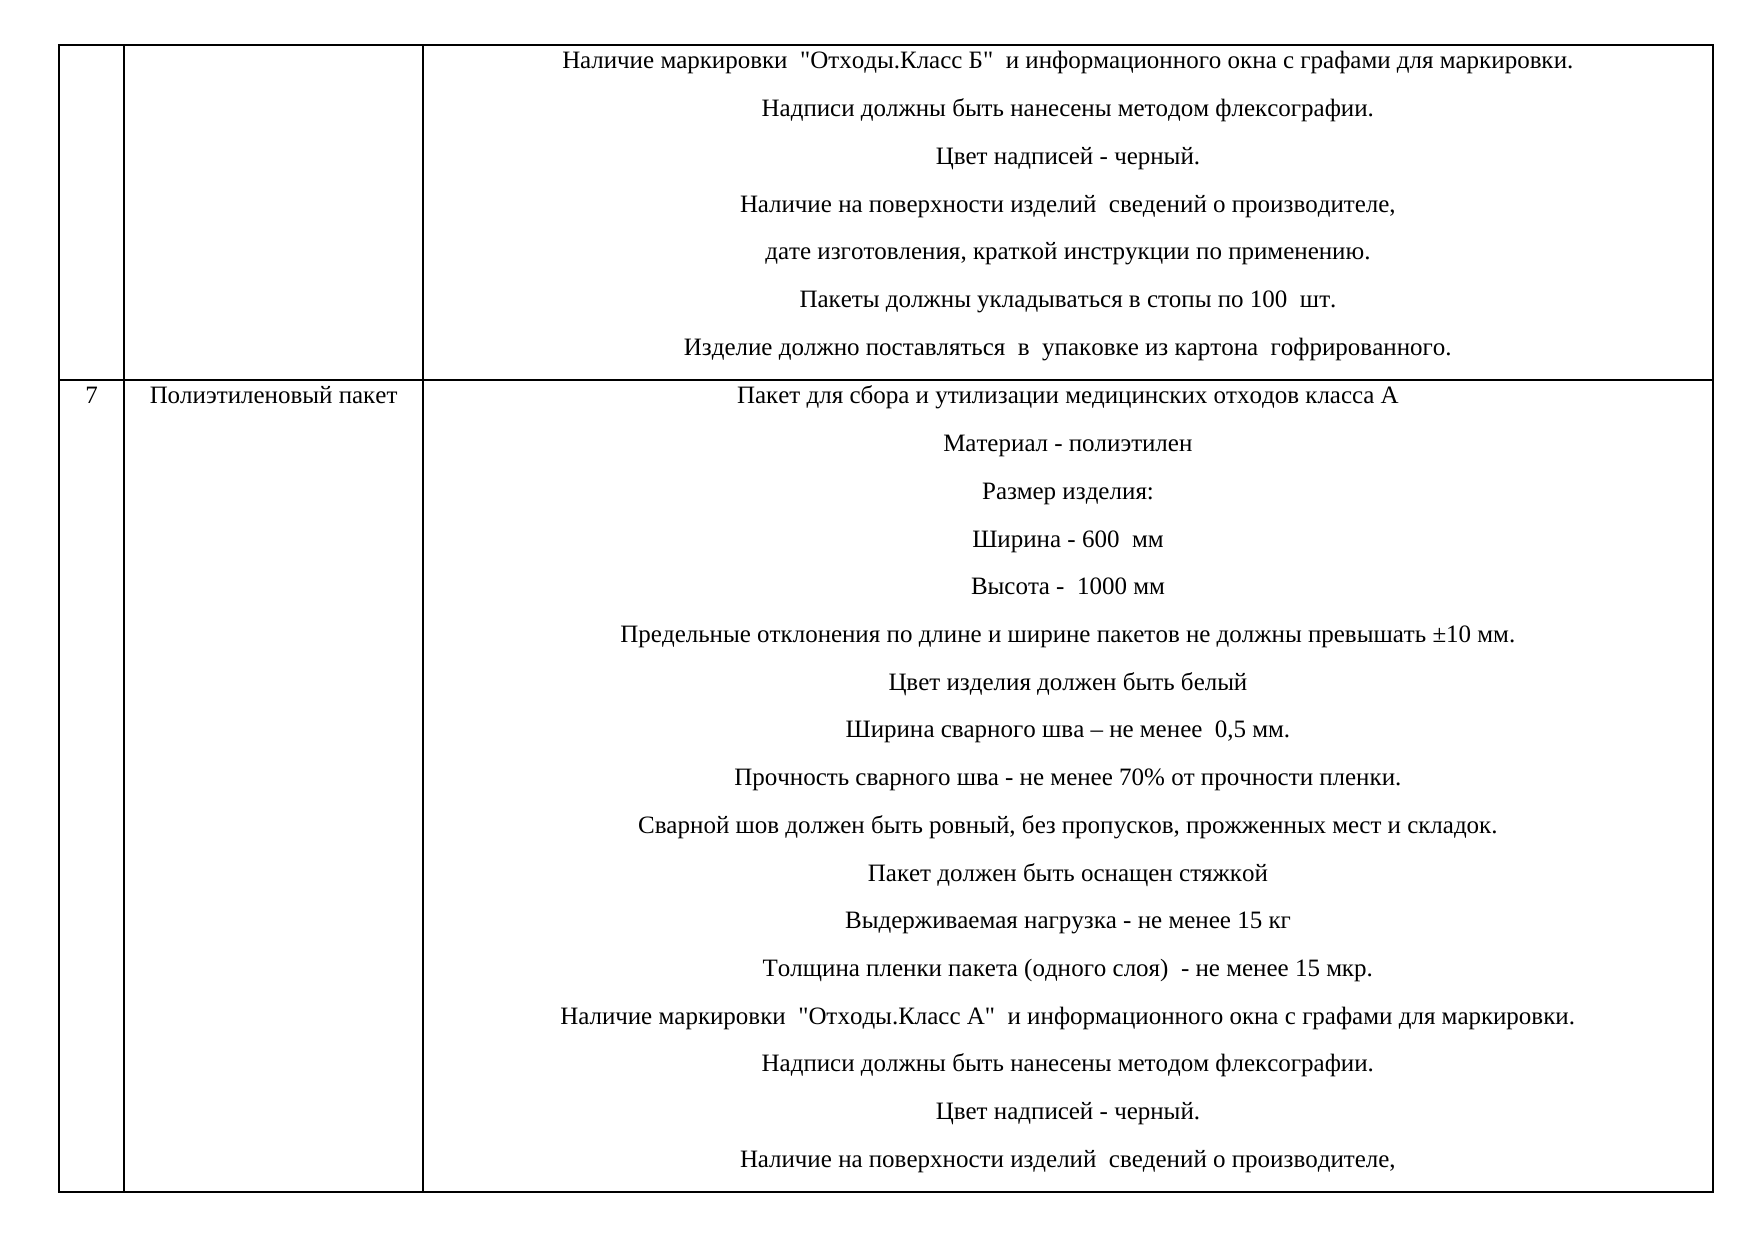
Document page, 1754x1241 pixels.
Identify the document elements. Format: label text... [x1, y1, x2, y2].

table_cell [125, 46, 422, 379]
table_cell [125, 381, 422, 1191]
table_cell 7 [60, 381, 123, 1191]
table_cell 6 [60, 46, 123, 379]
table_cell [424, 381, 1712, 1191]
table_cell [424, 46, 1712, 379]
